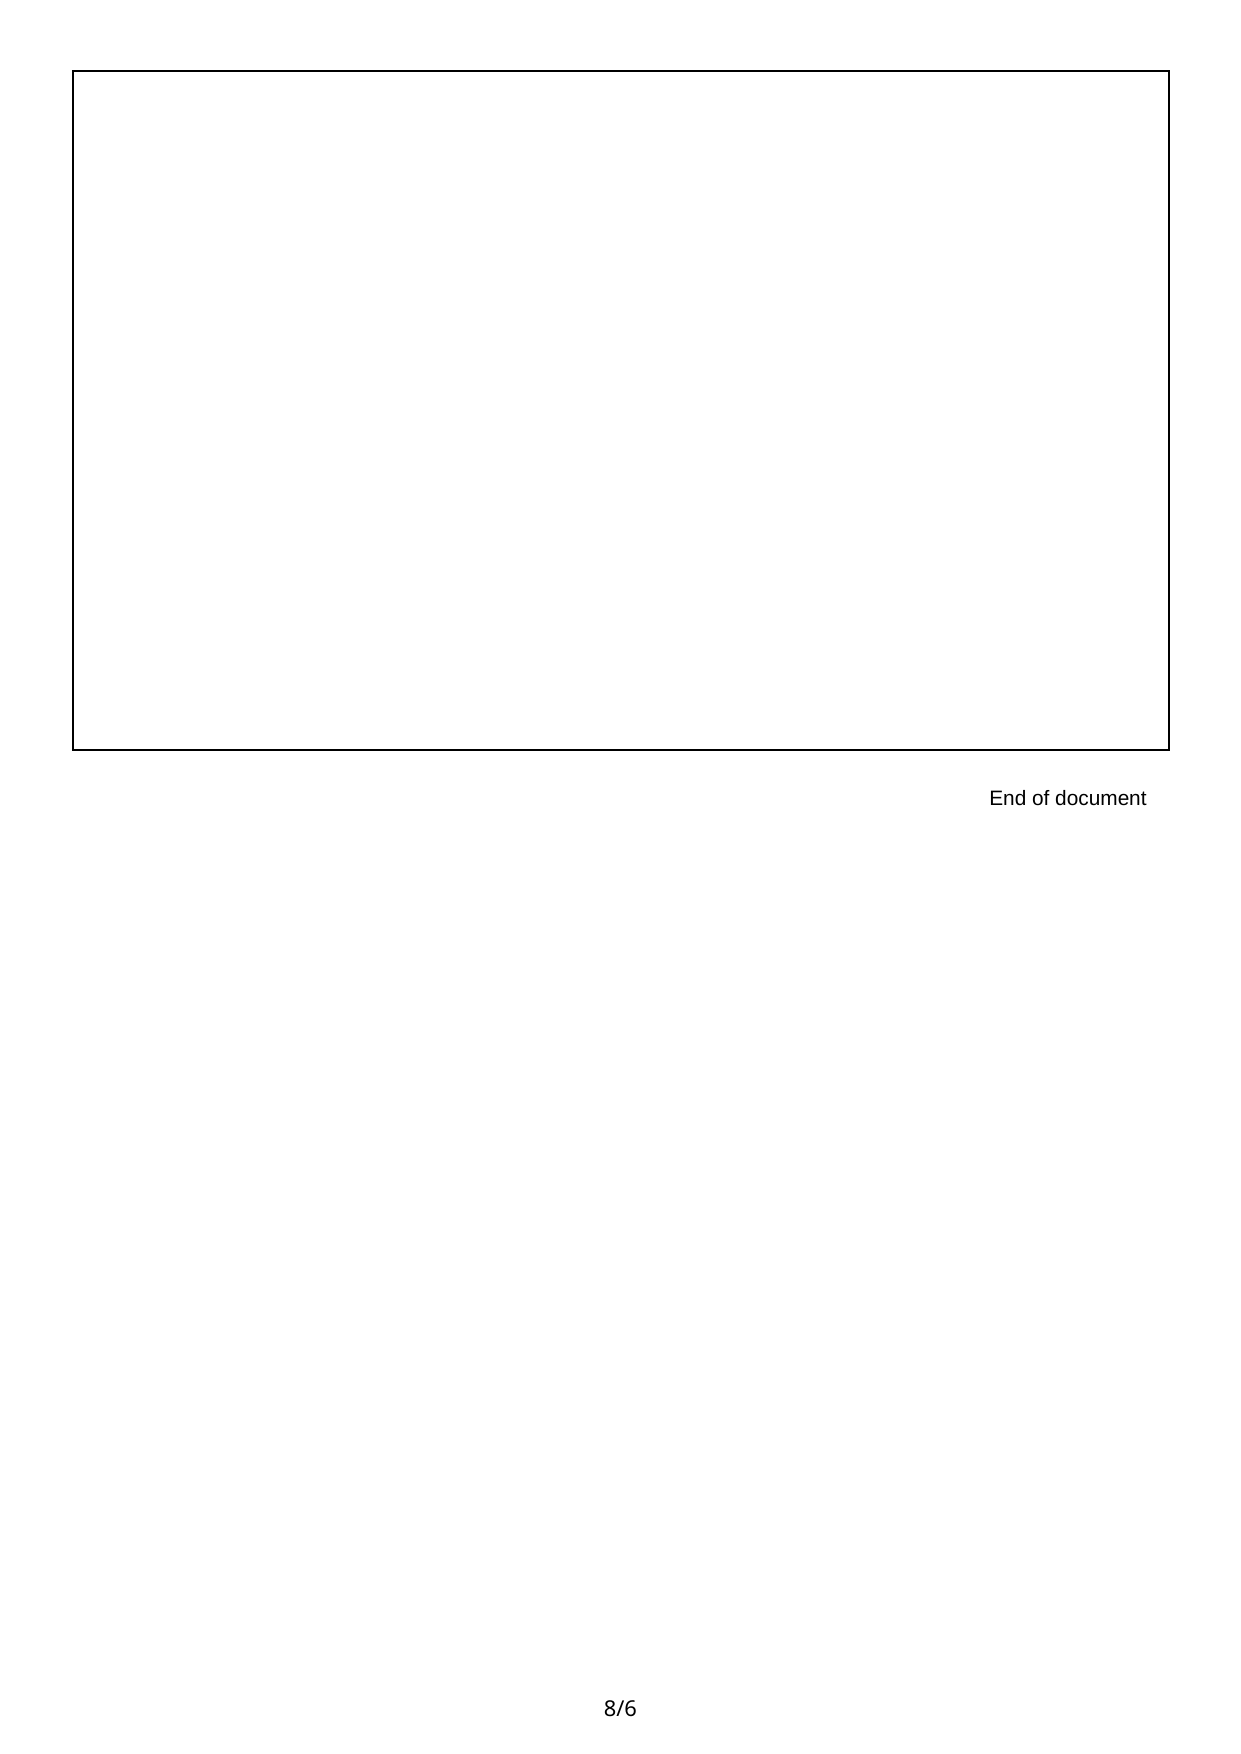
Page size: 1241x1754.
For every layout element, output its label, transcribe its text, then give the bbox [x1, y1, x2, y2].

text End of document [73, 782, 1148, 814]
table_cell [74, 72, 1168, 748]
